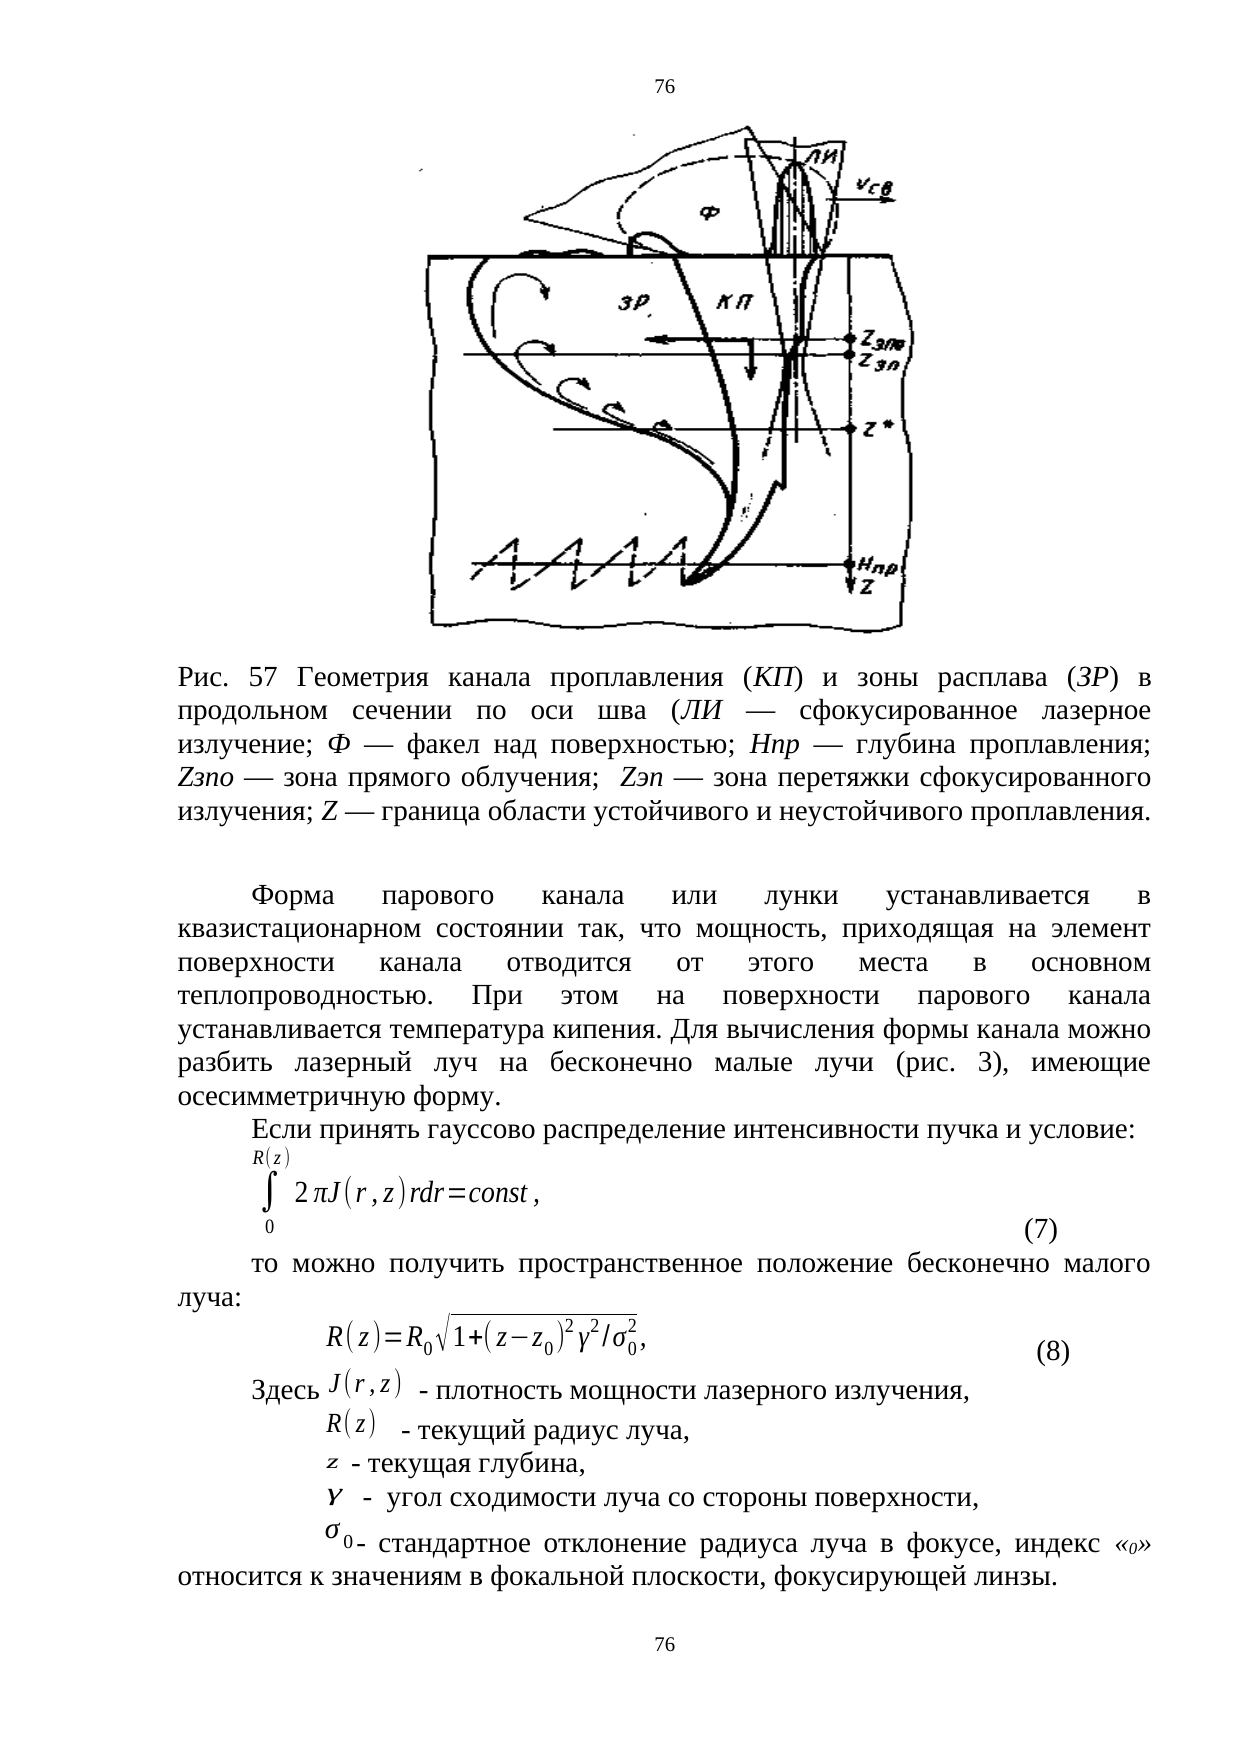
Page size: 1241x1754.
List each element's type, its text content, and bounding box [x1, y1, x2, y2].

picture [382, 121, 947, 647]
text Здесь - плотность мощности лазерного излучения, [177, 1366, 1152, 1406]
text (8) [177, 1312, 1152, 1366]
text Форма парового канала или лунки устанавливается в квазистационарном состоянии так, что мощность, приходящая на элемент поверхности канала отводится от этого места в основном теплопроводностью. При этом на поверхности парового канала устанавливается температура кипения. Для вычисления формы канала можно разбить лазерный луч на бесконечно малые лучи (рис. 3), имеющие осесимметричную форму. [177, 877, 1152, 1112]
text Рис. 57 Геометрия канала проплавления (КП) и зоны расплава (ЗР) в продольном сечении по оси шва (ЛИ — сфокусированное лазерное излучение; Ф — факел над поверхностью; Нпр — глубина проплавления; Zзпо — зона прямого облучения; Zэп — зона перетяжки сфокусированного излучения; Z — граница области устойчивого и неустойчивого проплавления. [177, 659, 1152, 827]
text то можно получить пространственное положение бесконечно малого луча: [177, 1245, 1152, 1312]
text - угол сходимости луча со стороны поверхности, [177, 1479, 1152, 1513]
text (7) [177, 1145, 1152, 1245]
text - текущая глубина, [177, 1446, 1152, 1479]
text - текущий радиус луча, [177, 1406, 1152, 1446]
text Если принять гауссово распределение интенсивности пучка и условие: [177, 1112, 1152, 1145]
text - стандартное отклонение радиуса луча в фокусе, индекс «0» относится к значениям в фокальной плоскости, фокусирующей линзы. [177, 1513, 1152, 1592]
